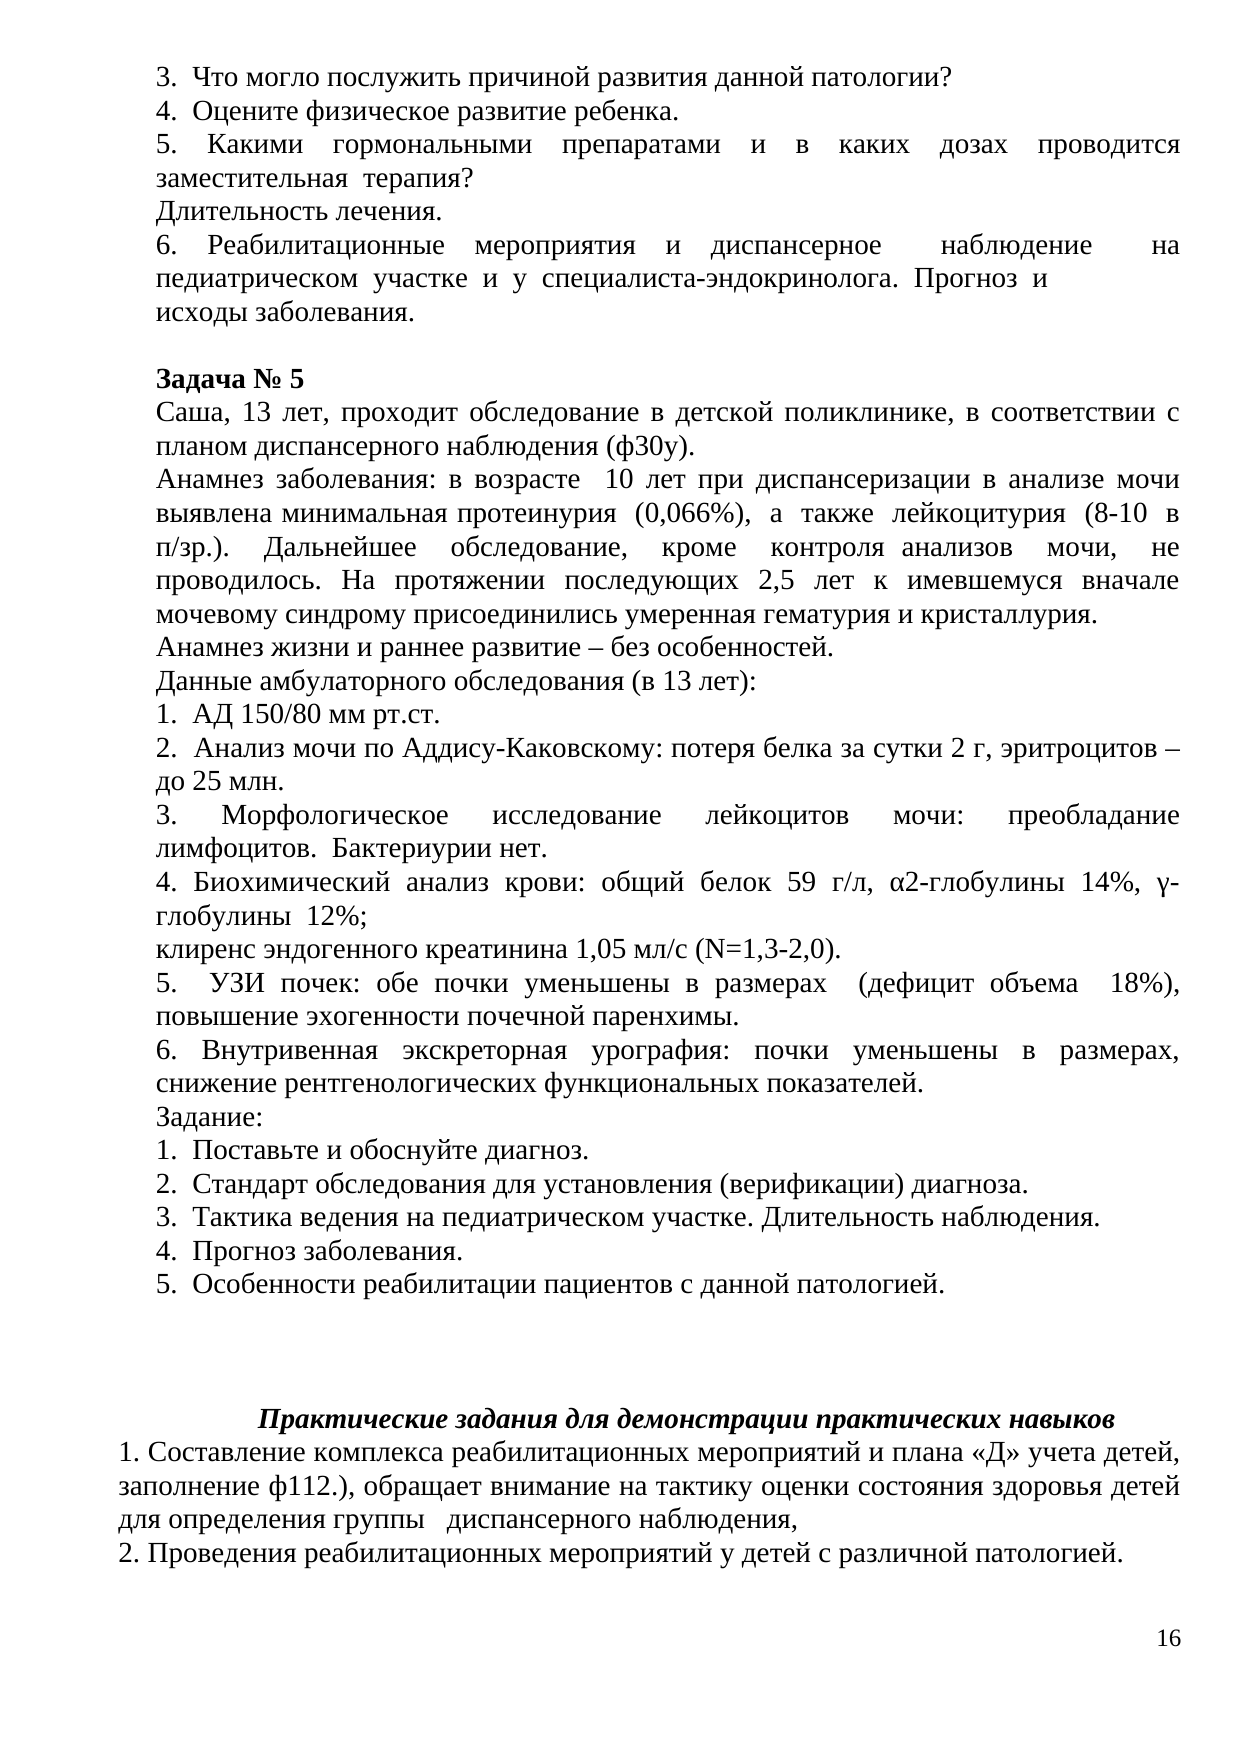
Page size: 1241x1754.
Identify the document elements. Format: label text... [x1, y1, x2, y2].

text Задание: [156, 1099, 1181, 1132]
text Данные амбулаторного обследования (в 13 лет): [156, 663, 1181, 696]
text Анамнез заболевания: в возрасте 10 лет при диспансеризации в анализе мочи выявлена минимальная протеинурия (0,066%), а также лейкоцитурия (8-10 в п/зр.). Дальнейшее обследование, кроме контроля анализов мочи, не проводилось. На протяжении последующих 2,5 лет к имевшемуся вначале мочевому синдрому присоединились умеренная гематурия и кристаллурия. [156, 462, 1181, 629]
text 6. Внутривенная экскреторная урография: почки уменьшены в размерах, снижение рентгенологических функциональных показателей. [156, 1032, 1181, 1099]
text 4. Прогноз заболевания. [156, 1233, 1181, 1267]
text 1. Поставьте и обоснуйте диагноз. [156, 1132, 1181, 1166]
text 5. Какими гормональными препаратами и в каких дозах проводится заместительная терапия? [156, 126, 1181, 193]
text Саша, 13 лет, проходит обследование в детской поликлинике, в соответствии с планом диспансерного наблюдения (ф30у). [156, 394, 1181, 462]
text 6. Реабилитационные мероприятия и диспансерное наблюдение на педиатрическом участке и у специалиста-эндокринолога. Прогноз и [156, 227, 1181, 294]
text 1. Составление комплекса реабилитационных мероприятий и плана «Д» учета детей, заполнение ф112.), обращает внимание на тактику оценки состояния здоровья детей для определения группы диспансерного наблюдения, [118, 1434, 1181, 1535]
text 2. Стандарт обследования для установления (верификации) диагноза. [156, 1166, 1181, 1199]
text 5. УЗИ почек: обе почки уменьшены в размерах (дефицит объема 18%), повышение эхогенности почечной паренхимы. [156, 965, 1181, 1032]
text исходы заболевания. [156, 294, 1181, 327]
text 3. Морфологическое исследование лейкоцитов мочи: преобладание лимфоцитов. Бактериурии нет. [156, 797, 1181, 864]
text 3. Что могло послужить причиной развития данной патологии? [156, 59, 1181, 93]
text 2. Анализ мочи по Аддису-Каковскому: потеря белка за сутки 2 г, эритроцитов – до 25 млн. [156, 730, 1181, 797]
text 1. АД 150/80 мм рт.ст. [156, 696, 1181, 730]
text 5. Особенности реабилитации пациентов с данной патологией. [156, 1267, 1181, 1300]
text Задача № 5 [156, 361, 1181, 394]
text 4. Оцените физическое развитие ребенка. [156, 93, 1181, 126]
text клиренс эндогенного креатинина 1,05 мл/с (N=1,3-2,0). [156, 931, 1181, 965]
text 3. Тактика ведения на педиатрическом участке. Длительность наблюдения. [156, 1199, 1181, 1233]
text 4. Биохимический анализ крови: общий белок 59 г/л, α2-глобулины 14%, γ-глобулины 12%; [156, 864, 1181, 931]
text 2. Проведения реабилитационных мероприятий у детей с различной патологией. [118, 1535, 1181, 1568]
text Длительность лечения. [156, 193, 1181, 227]
text Практические задания для демонстрации практических навыков [118, 1401, 1181, 1434]
text Анамнез жизни и раннее развитие – без особенностей. [156, 629, 1181, 663]
